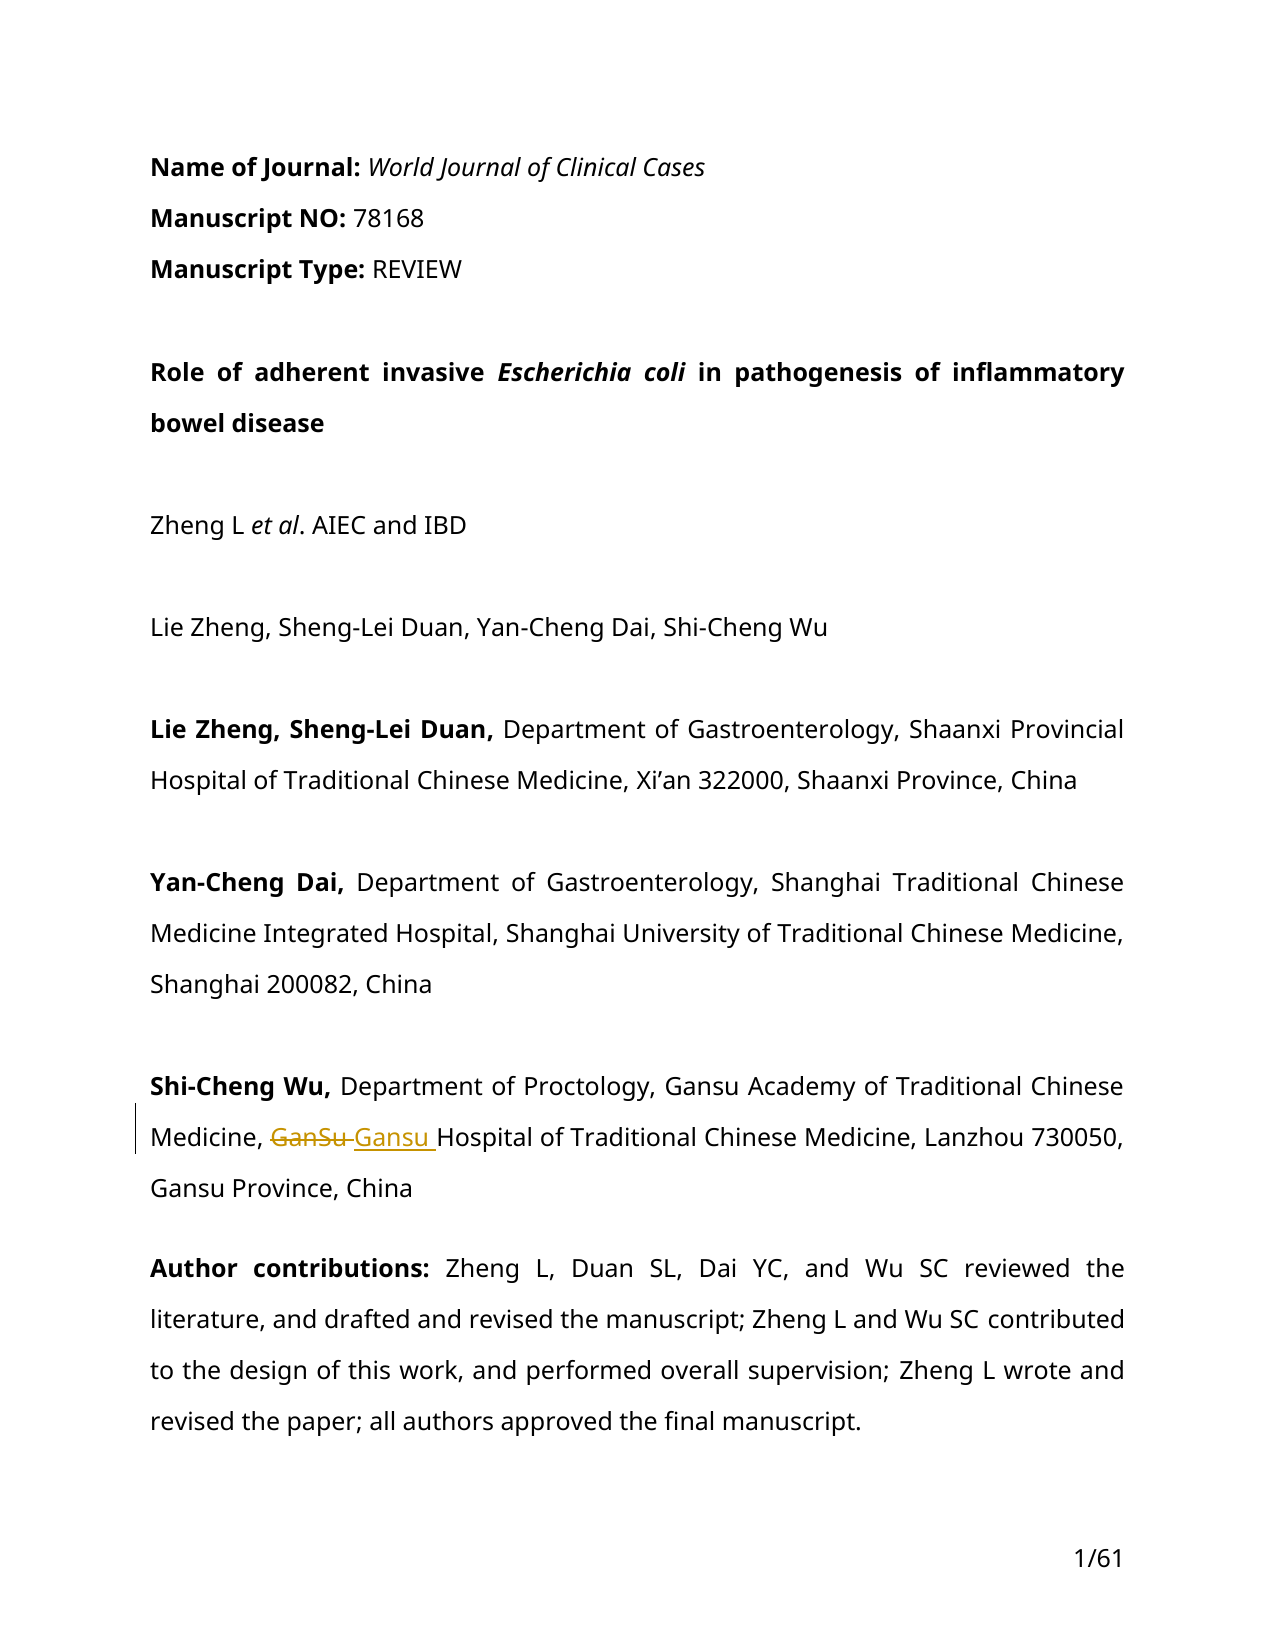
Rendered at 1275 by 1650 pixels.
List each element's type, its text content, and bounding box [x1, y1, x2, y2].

text Lie Zheng, Sheng-Lei Duan, Yan-Cheng Dai, Shi-Cheng Wu [150, 609, 1125, 643]
text Yan-Cheng Dai, Department of Gastroenterology, Shanghai Traditional Chinese Medicine Integrated Hospital, Shanghai University of Traditional Chinese Medicine, Shanghai 200082, China [150, 864, 1125, 1001]
text Lie Zheng, Sheng-Lei Duan, Department of Gastroenterology, Shaanxi Provincial Hospital of Traditional Chinese Medicine, Xi’an 322000, Shaanxi Province, China [150, 711, 1125, 797]
text Manuscript Type: REVIEW [150, 252, 1125, 286]
text Role of adherent invasive Escherichia coli in pathogenesis of inflammatory bowel disease [150, 354, 1125, 439]
text Manuscript NO: 78168 [150, 201, 1125, 235]
text Zheng L et al. AIEC and IBD [150, 507, 1125, 541]
text Name of Journal: World Journal of Clinical Cases [150, 150, 1125, 184]
text Author contributions: Zheng L, Duan SL, Dai YC, and Wu SC reviewed the literature, and drafted and revised the manuscript; Zheng L and Wu SC contributed to the design of this work, and performed overall supervision; Zheng L wrote and revised the paper; all authors approved the final manuscript. [150, 1251, 1125, 1438]
text Shi-Cheng Wu, Department of Proctology, Gansu Academy of Traditional Chinese Medicine, Hospital of Traditional Chinese Medicine, Lanzhou 730050, Gansu Province, China [150, 1069, 1125, 1205]
